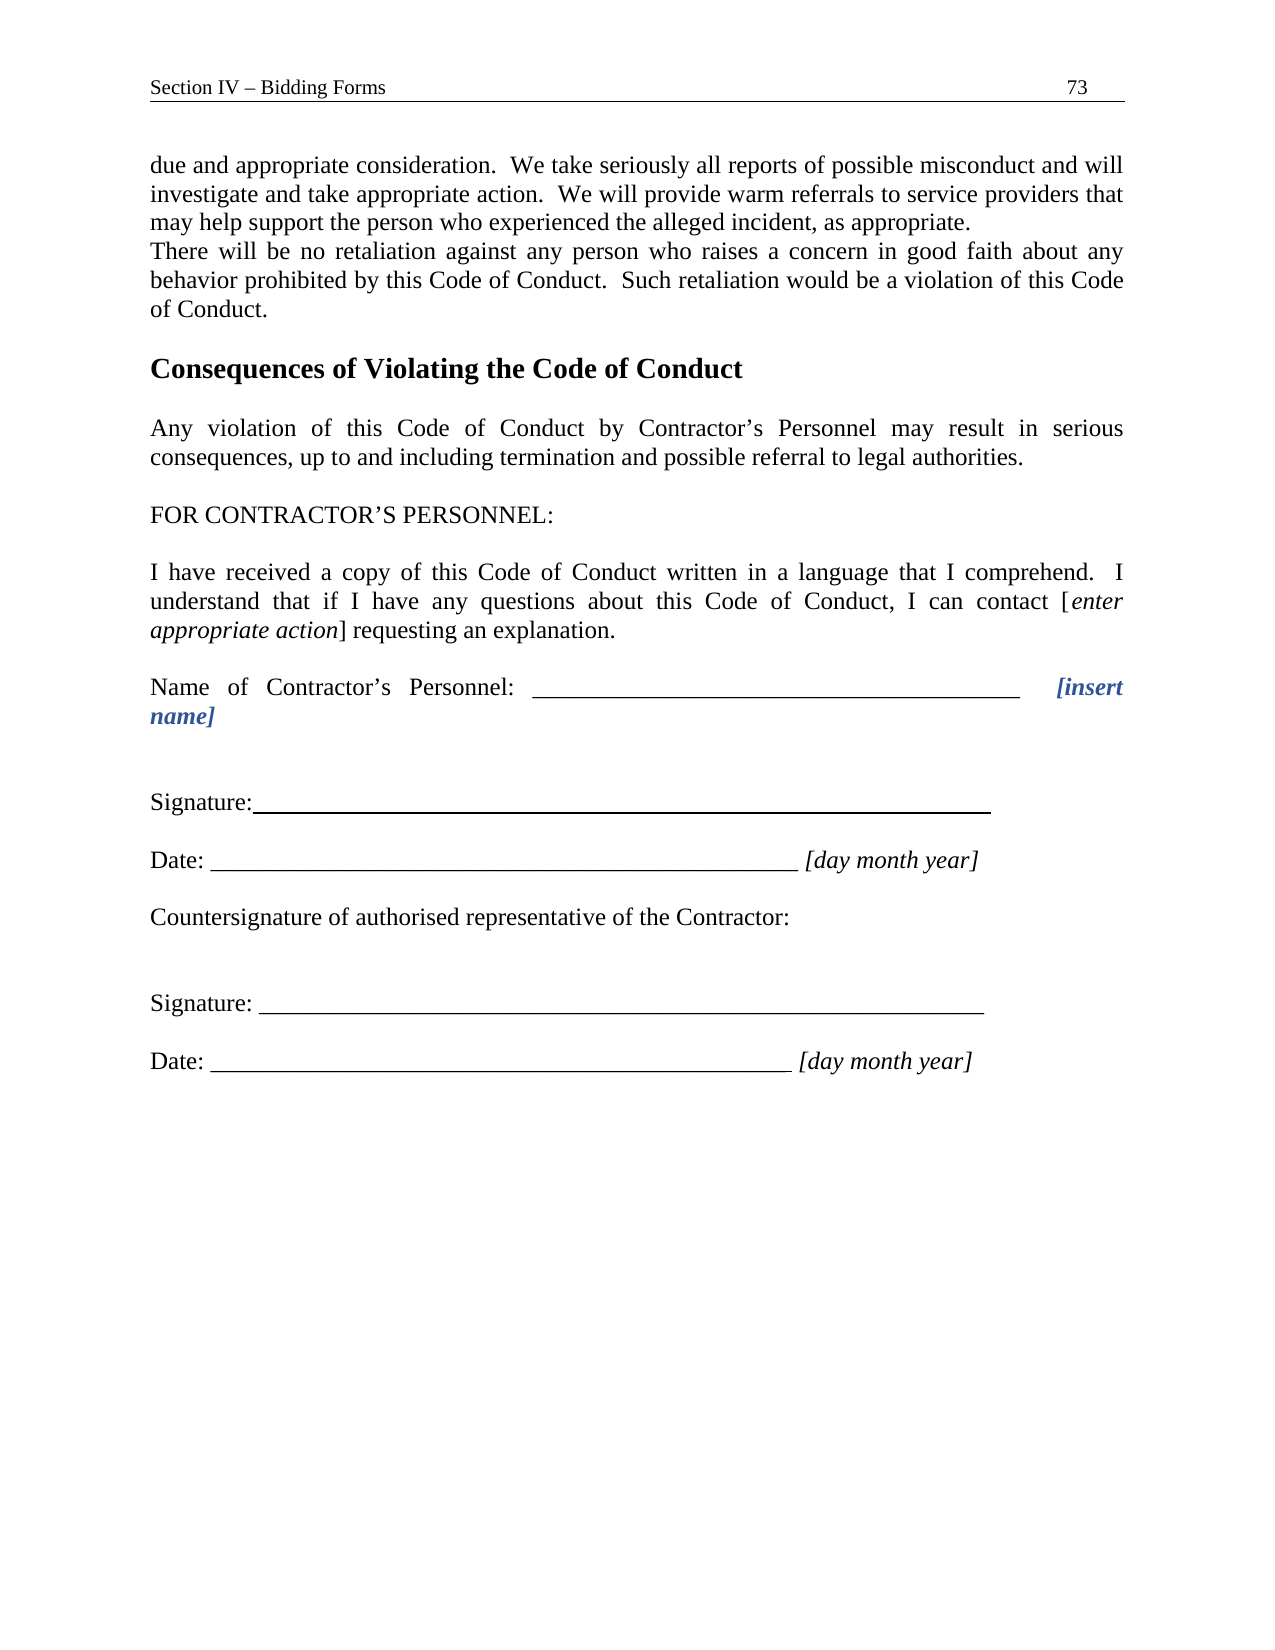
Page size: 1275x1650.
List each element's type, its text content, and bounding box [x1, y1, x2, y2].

text I have received a copy of this Code of Conduct written in a language that I comprehend. I understand that if I have any questions about this Code of Conduct, I can contact [enter appropriate action] requesting an explanation. [150, 557, 1125, 643]
text Date: ______________________________________________ [day month year] [150, 1046, 1125, 1075]
text There will be no retaliation against any person who raises a concern in good faith about any behavior prohibited by this Code of Conduct. Such retaliation would be a violation of this Code of Conduct. [150, 236, 1125, 322]
text Any violation of this Code of Conduct by Contractor’s Personnel may result in serious consequences, up to and including termination and possible referral to legal authorities. [150, 413, 1125, 471]
text FOR CONTRACTOR’S PERSONNEL: [150, 500, 1125, 528]
text Countersignature of authorised representative of the Contractor: [150, 902, 1125, 931]
text Date: _______________________________________________ [day month year] [150, 845, 1125, 873]
text Name of Contractor’s Personnel: _______________________________________ [insert name] [150, 672, 1125, 730]
text Consequences of Violating the Code of Conduct [150, 351, 1125, 385]
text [150, 150, 1125, 236]
text Signature: __________________________________________________________ [150, 988, 1125, 1017]
text Signature:___________________________________________________________ [150, 787, 1125, 816]
